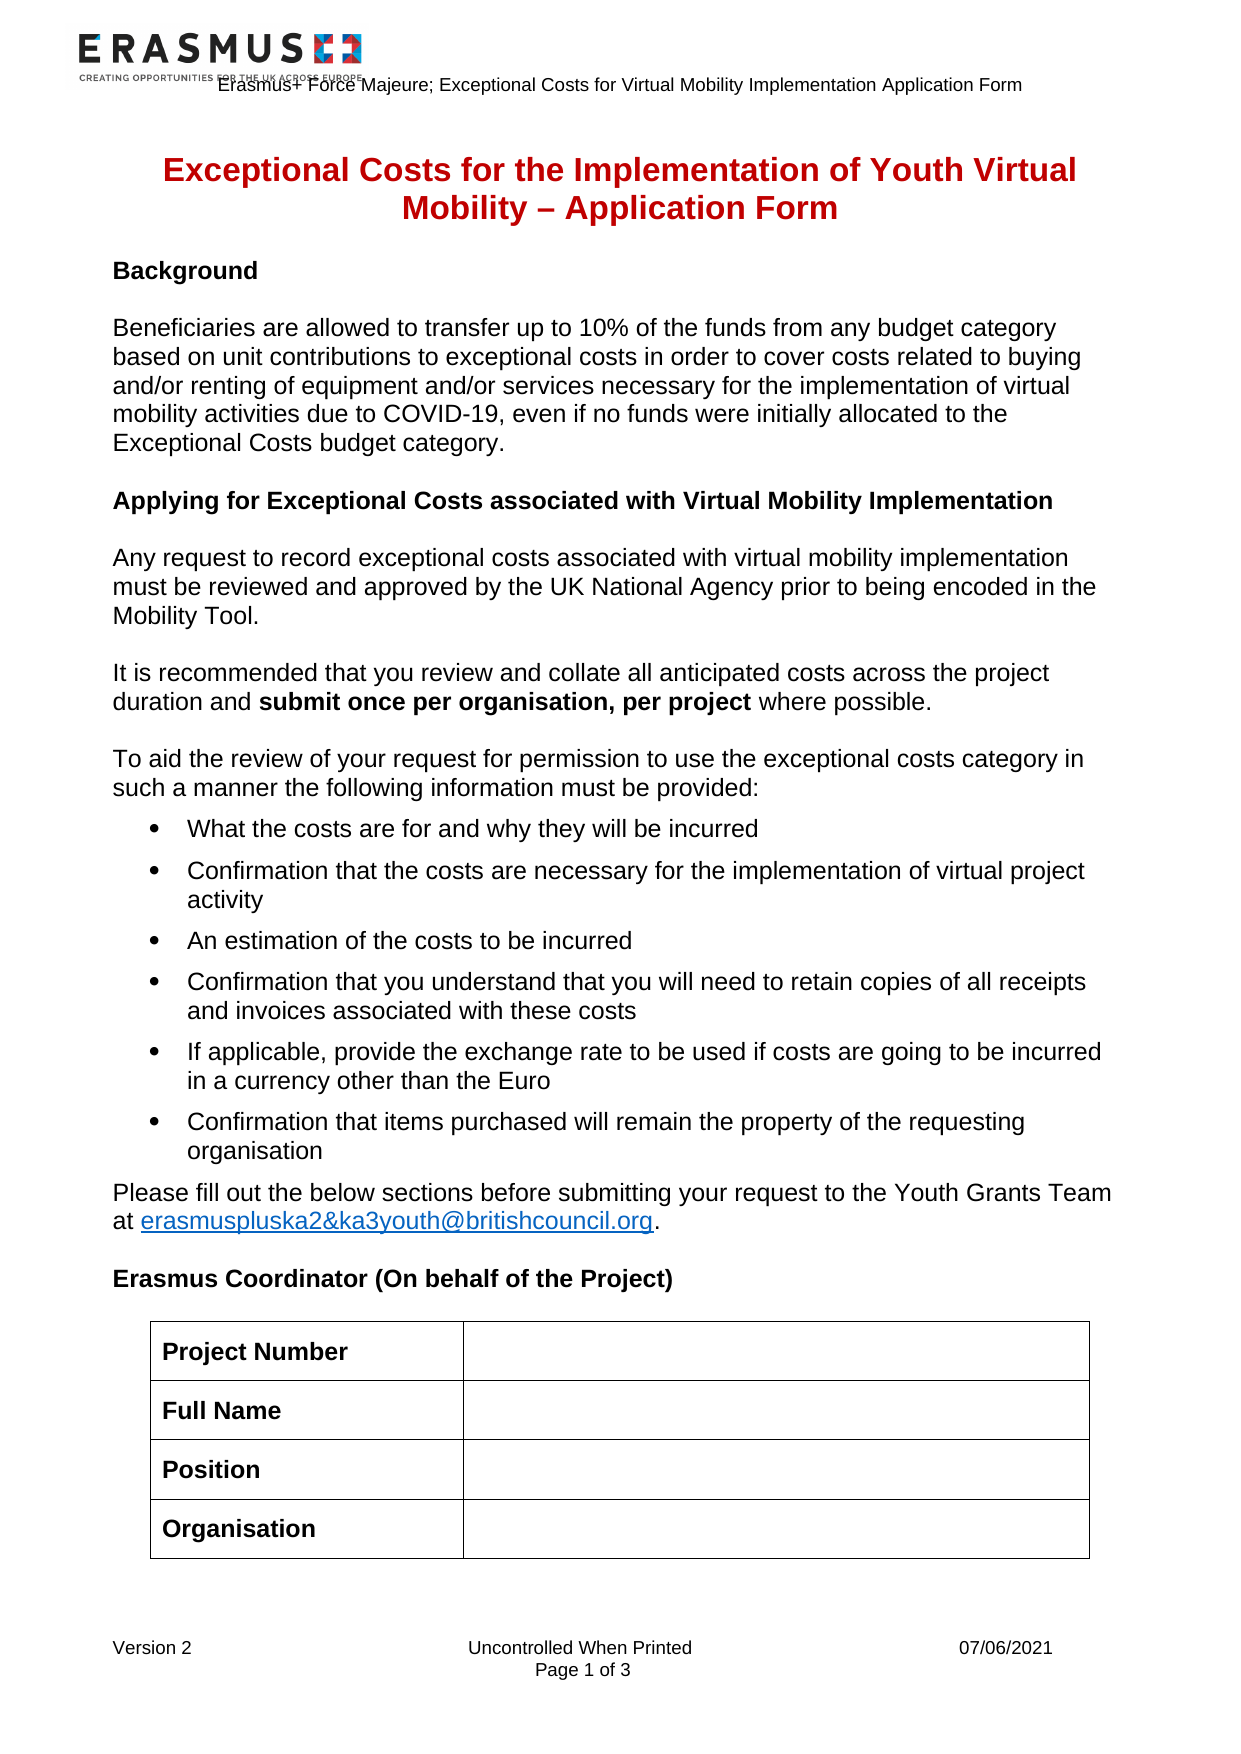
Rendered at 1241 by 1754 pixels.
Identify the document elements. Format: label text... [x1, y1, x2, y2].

text Erasmus Coordinator (On behalf of the Project) [112, 1264, 1128, 1292]
list What the costs are for and why they will be incurred [150, 814, 1128, 843]
list An estimation of the costs to be incurred [150, 926, 1128, 955]
table_cell Full Name [151, 1381, 463, 1439]
table_cell [464, 1440, 1089, 1498]
picture [322, 82, 327, 90]
table_header [464, 1322, 1089, 1380]
table_header Project Number [151, 1322, 463, 1380]
list If applicable, provide the exchange rate to be used if costs are going to be incurred in a currency other than the Euro [150, 1037, 1128, 1095]
text Background [112, 256, 1128, 284]
text It is recommended that you review and collate all anticipated costs across the project duration and submit once per organisation, per project where possible. [112, 658, 1128, 716]
picture [65, 23, 369, 90]
text To aid the review of your request for permission to use the exceptional costs category in such a manner the following information must be provided: [112, 744, 1128, 802]
table_cell Organisation [151, 1500, 463, 1557]
text Please fill out the below sections before submitting your request to the Youth Grants Team at erasmuspluska2&ka3youth@britishcouncil.org. [112, 1177, 1128, 1235]
text Any request to record exceptional costs associated with virtual mobility implementation must be reviewed and approved by the UK National Agency prior to being encoded in the Mobility Tool. [112, 543, 1128, 629]
table_cell [464, 1381, 1089, 1439]
table_cell [464, 1500, 1089, 1557]
text Exceptional Costs for the Implementation of Youth Virtual Mobility – Application Form [112, 150, 1128, 227]
table_cell Position [151, 1440, 463, 1498]
text Applying for Exceptional Costs associated with Virtual Mobility Implementation [112, 486, 1128, 514]
list Confirmation that items purchased will remain the property of the requesting organisation [150, 1107, 1128, 1165]
text Beneficiaries are allowed to transfer up to 10% of the funds from any budget category based on unit contributions to exceptional costs in order to cover costs related to buying and/or renting of equipment and/or services necessary for the implementation of virtual mobility activities due to COVID-19, even if no funds were initially allocated to the Exceptional Costs budget category. [112, 313, 1128, 457]
list Confirmation that you understand that you will need to retain copies of all receipts and invoices associated with these costs [150, 967, 1128, 1025]
list Confirmation that the costs are necessary for the implementation of virtual project activity [150, 856, 1128, 913]
